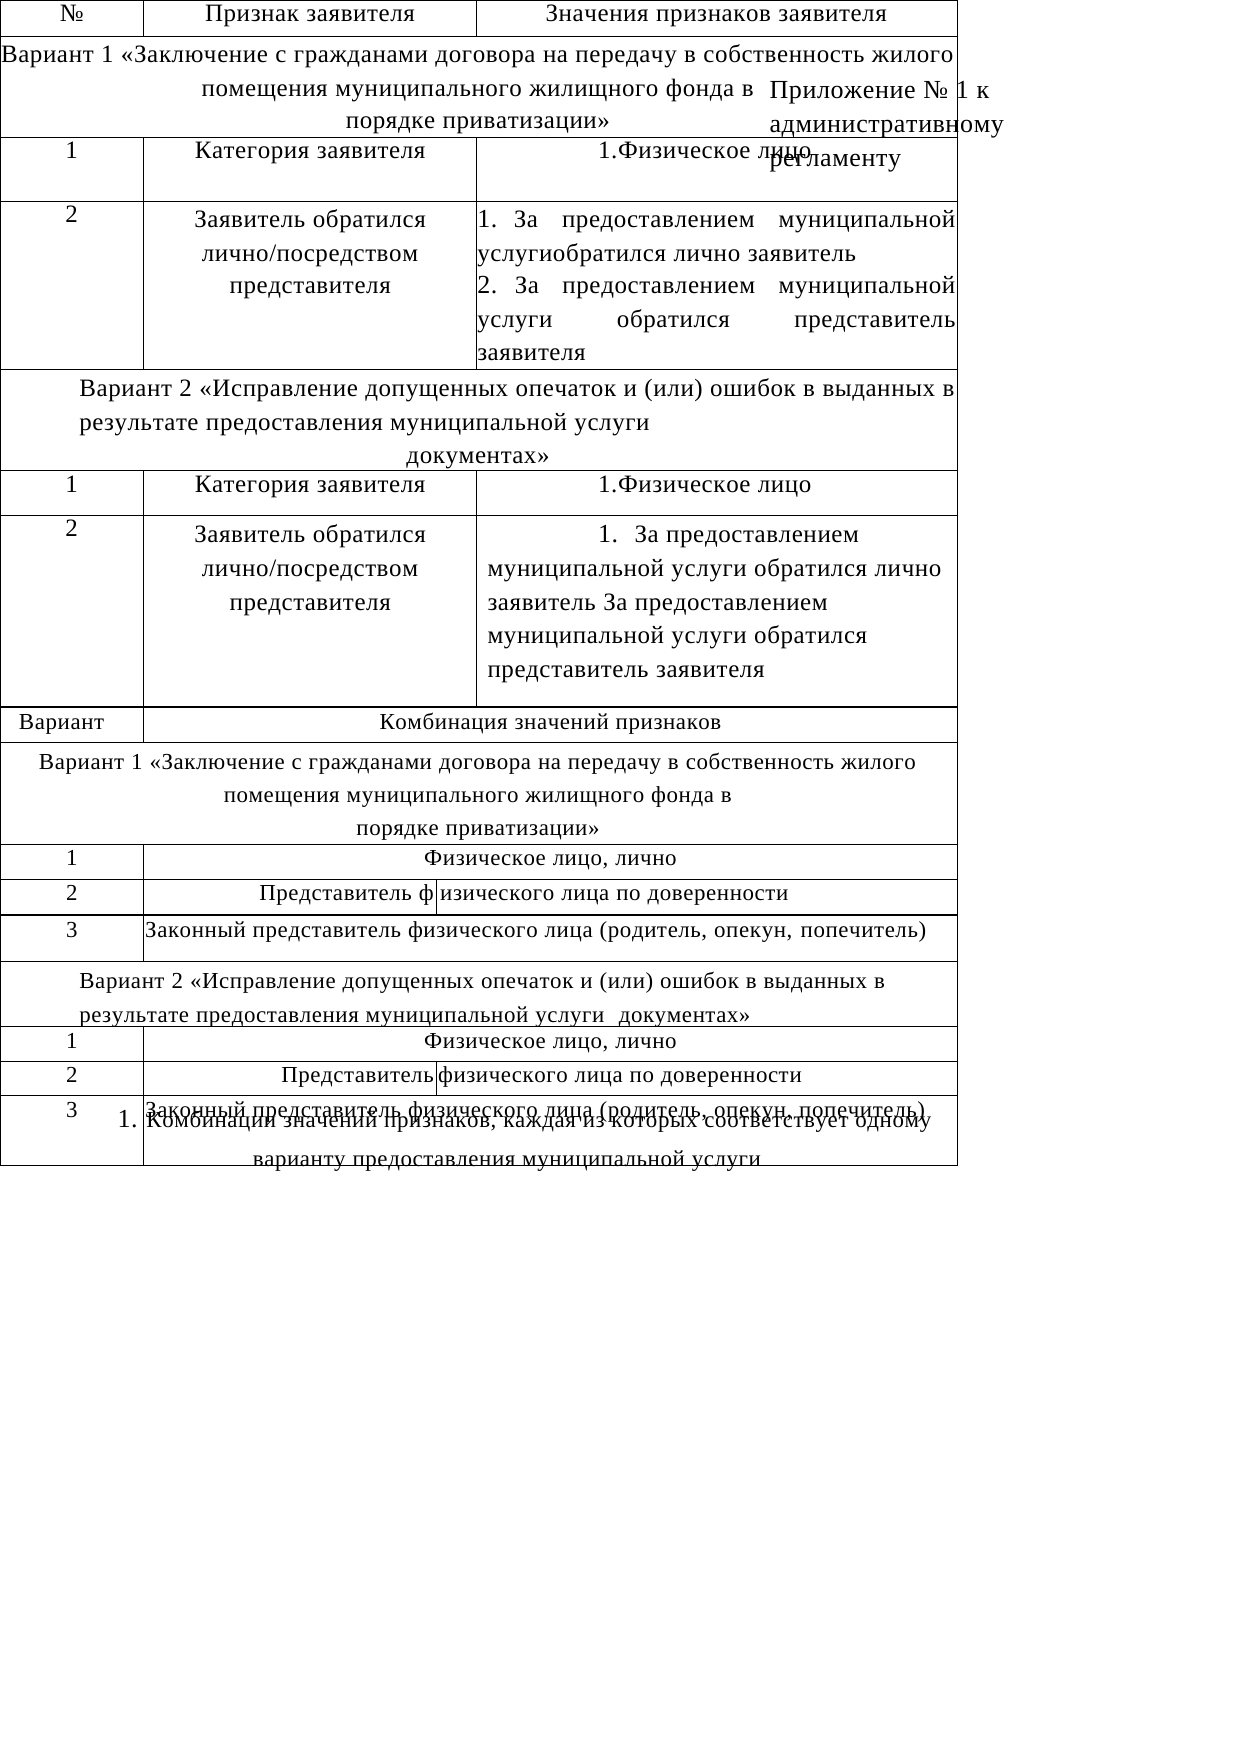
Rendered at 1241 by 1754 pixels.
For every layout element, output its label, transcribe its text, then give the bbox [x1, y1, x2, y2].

table_cell Физическое лицо, лично [144, 1027, 957, 1061]
table_cell За предоставлением муниципальной услуги обратился лично заявитель За предоставлением муниципальной услуги обратился представитель заявителя [477, 516, 957, 706]
table_cell 1 [1, 471, 143, 515]
table_header Вариант [1, 708, 143, 742]
text Приложение № 1 к административному регламенту [769, 72, 1121, 173]
table_cell физического лица по доверенности [437, 1062, 957, 1095]
table_cell 2 [1, 1062, 143, 1095]
table_cell 1 [1, 138, 143, 201]
table_cell 1 [1, 1027, 143, 1061]
list Комбинации значений признаков, каждая из которых соответствует одному варианту предоставления муниципальной услуги [117, 1097, 975, 1174]
table_header Законный представитель физического лица (родитель, опекун, попечитель) [144, 916, 957, 961]
table_header Комбинация значений признаков [144, 708, 957, 742]
table_cell Заявитель обратился лично/посредством представителя [144, 516, 476, 706]
table_header Значения признаков заявителя [477, 1, 957, 36]
table_cell Представитель [144, 1062, 436, 1095]
table_cell Категория заявителя [144, 138, 476, 201]
table_cell Категория заявителя [144, 471, 476, 515]
table_cell 2 [1, 880, 143, 914]
table_cell Вариант 1 «Заключение с гражданами договора на передачу в собственность жилого помещения муниципального жилищного фонда в порядке приватизации» [1, 37, 957, 137]
table_cell 2 [1, 202, 143, 369]
table_cell Заявитель обратился лично/посредством представителя [144, 202, 476, 369]
table_cell 1.Физическое лицо [477, 138, 957, 201]
table_cell Вариант 1 «Заключение с гражданами договора на передачу в собственность жилого помещения муниципального жилищного фонда в порядке приватизации» [1, 743, 957, 844]
table_cell Представитель ф [144, 880, 436, 914]
table_cell изического лица по доверенности [437, 880, 957, 914]
table_cell За предоставлением муниципальной услугиобратился лично заявитель За предоставлением муниципальной услуги обратился представитель заявителя [477, 202, 957, 369]
table_header 3 [1, 916, 143, 961]
table_cell 1.Физическое лицо [477, 471, 957, 515]
table_cell Вариант 2 «Исправление допущенных опечаток и (или) ошибок в выданных в результате предоставления муниципальной услуги документах» [1, 370, 957, 470]
table_cell Физическое лицо, лично [144, 845, 957, 879]
table_header Признак заявителя [144, 1, 476, 36]
table_cell 2 [1, 516, 143, 706]
table_cell Вариант 2 «Исправление допущенных опечаток и (или) ошибок в выданных в результате предоставления муниципальной услуги документах» [1, 962, 957, 1026]
table_header № [1, 1, 143, 36]
table_cell 3 [1, 1096, 143, 1165]
table_cell 1 [1, 845, 143, 879]
